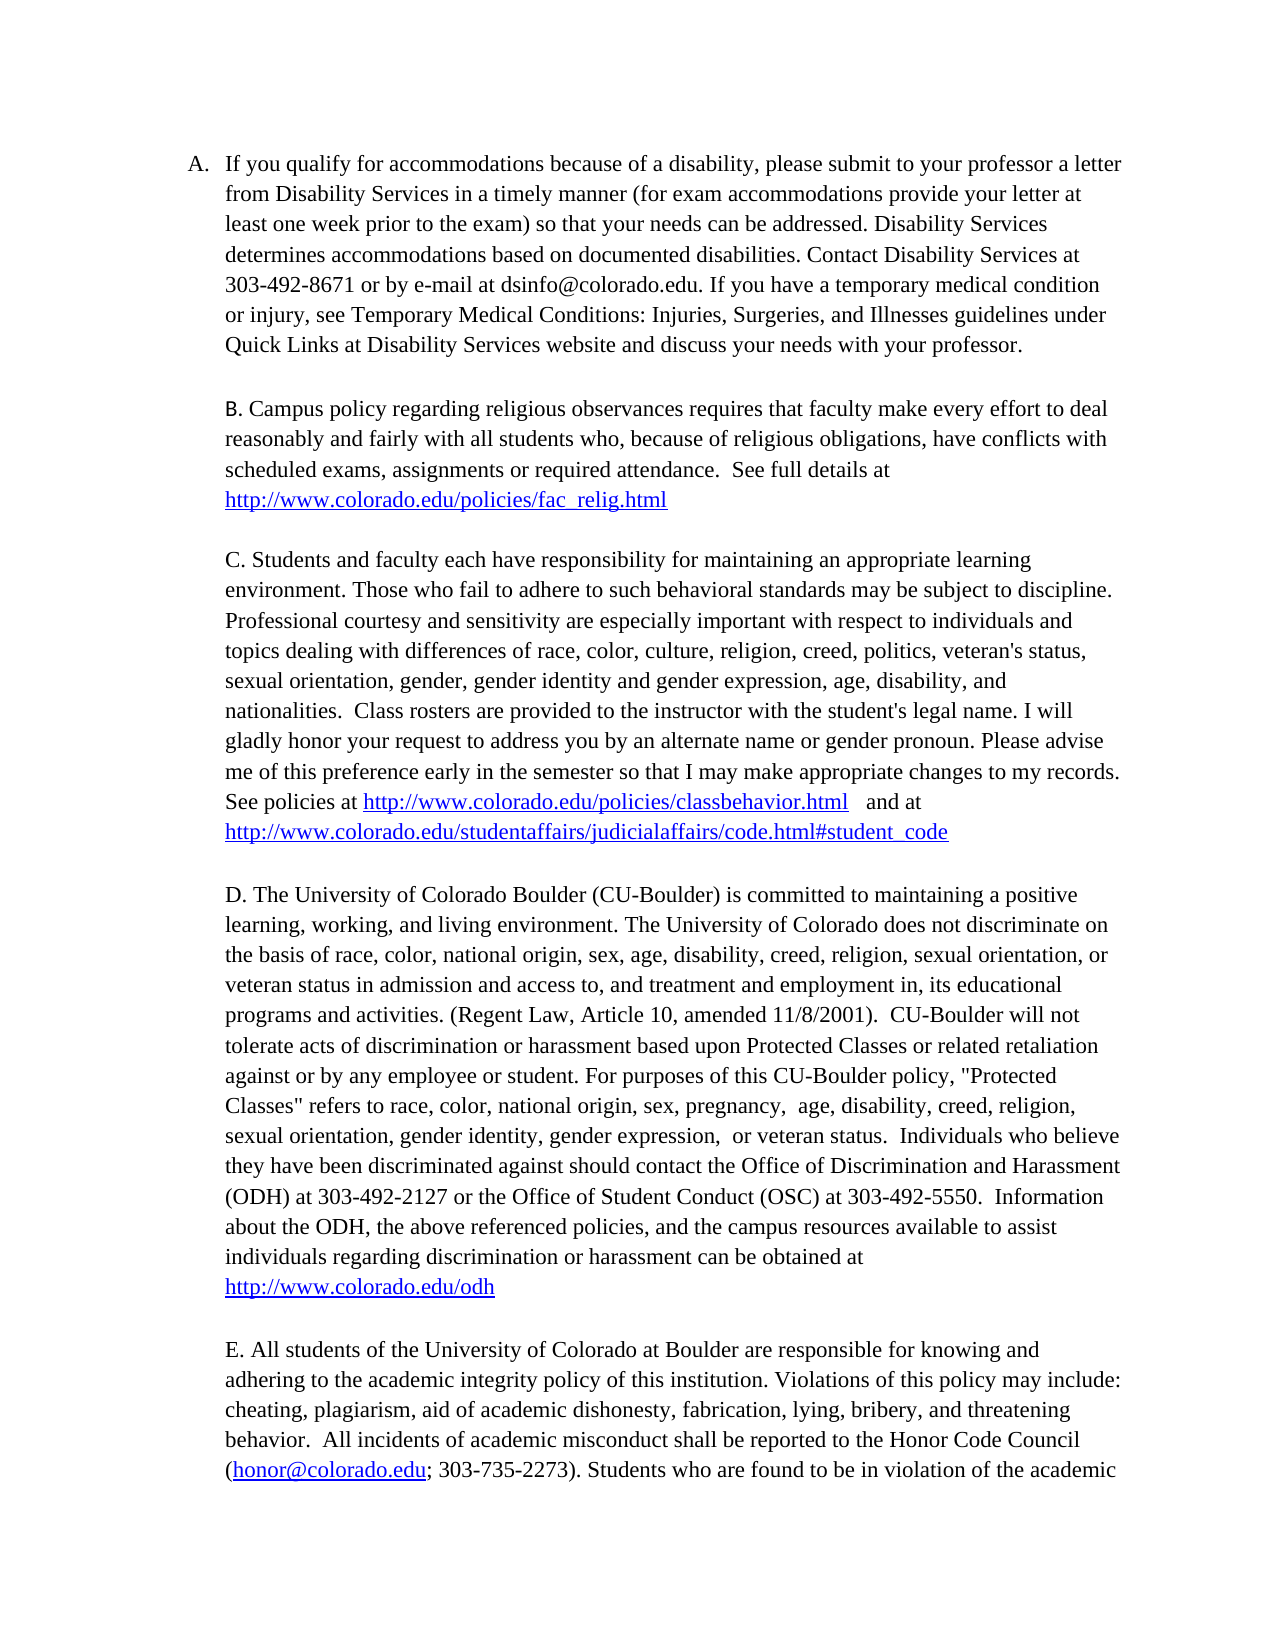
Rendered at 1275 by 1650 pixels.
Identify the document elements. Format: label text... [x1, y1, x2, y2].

list B. Campus policy regarding religious observances requires that faculty make every effort to deal reasonably and fairly with all students who, because of religious obligations, have conflicts with scheduled exams, assignments or required attendance. See full details at http://www.colorado.edu/policies/fac_relig.html [225, 394, 1125, 512]
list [225, 1336, 1125, 1483]
list If you qualify for accommodations because of a disability, please submit to your professor a letter from Disability Services in a timely manner (for exam accommodations provide your letter at least one week prior to the exam) so that your needs can be addressed. Disability Services determines accommodations based on documented disabilities. Contact Disability Services at 303-492-8671 or by e-mail at dsinfo@colorado.edu. If you have a temporary medical condition or injury, see Temporary Medical Conditions: Injuries, Surgeries, and Illnesses guidelines under Quick Links at Disability Services website and discuss your needs with your professor. [187, 150, 1125, 358]
list D. The University of Colorado Boulder (CU-Boulder) is committed to maintaining a positive learning, working, and living environment. The University of Colorado does not discriminate on the basis of race, color, national origin, sex, age, disability, creed, religion, sexual orientation, or veteran status in admission and access to, and treatment and employment in, its educational programs and activities. (Regent Law, Article 10, amended 11/8/2001). CU-Boulder will not tolerate acts of discrimination or harassment based upon Protected Classes or related retaliation against or by any employee or student. For purposes of this CU-Boulder policy, "Protected Classes" refers to race, color, national origin, sex, pregnancy, age, disability, creed, religion, sexual orientation, gender identity, gender expression, or veteran status. Individuals who believe they have been discriminated against should contact the Office of Discrimination and Harassment (ODH) at 303-492-2127 or the Office of Student Conduct (OSC) at 303-492-5550. Information about the ODH, the above referenced policies, and the campus resources available to assist individuals regarding discrimination or harassment can be obtained at http://www.colorado.edu/odh [225, 881, 1125, 1300]
list http://www.colorado.edu/studentaffairs/judicialaffairs/code.html#student_code [225, 818, 1125, 844]
list C. Students and faculty each have responsibility for maintaining an appropriate learning environment. Those who fail to adhere to such behavioral standards may be subject to discipline. Professional courtesy and sensitivity are especially important with respect to individuals and topics dealing with differences of race, color, culture, religion, creed, politics, veteran's status, sexual orientation, gender, gender identity and gender expression, age, disability, and nationalities. Class rosters are provided to the instructor with the student's legal name. I will gladly honor your request to address you by an alternate name or gender pronoun. Please advise me of this preference early in the semester so that I may make appropriate changes to my records. See policies at http://www.colorado.edu/policies/classbehavior.html and at [225, 546, 1125, 814]
